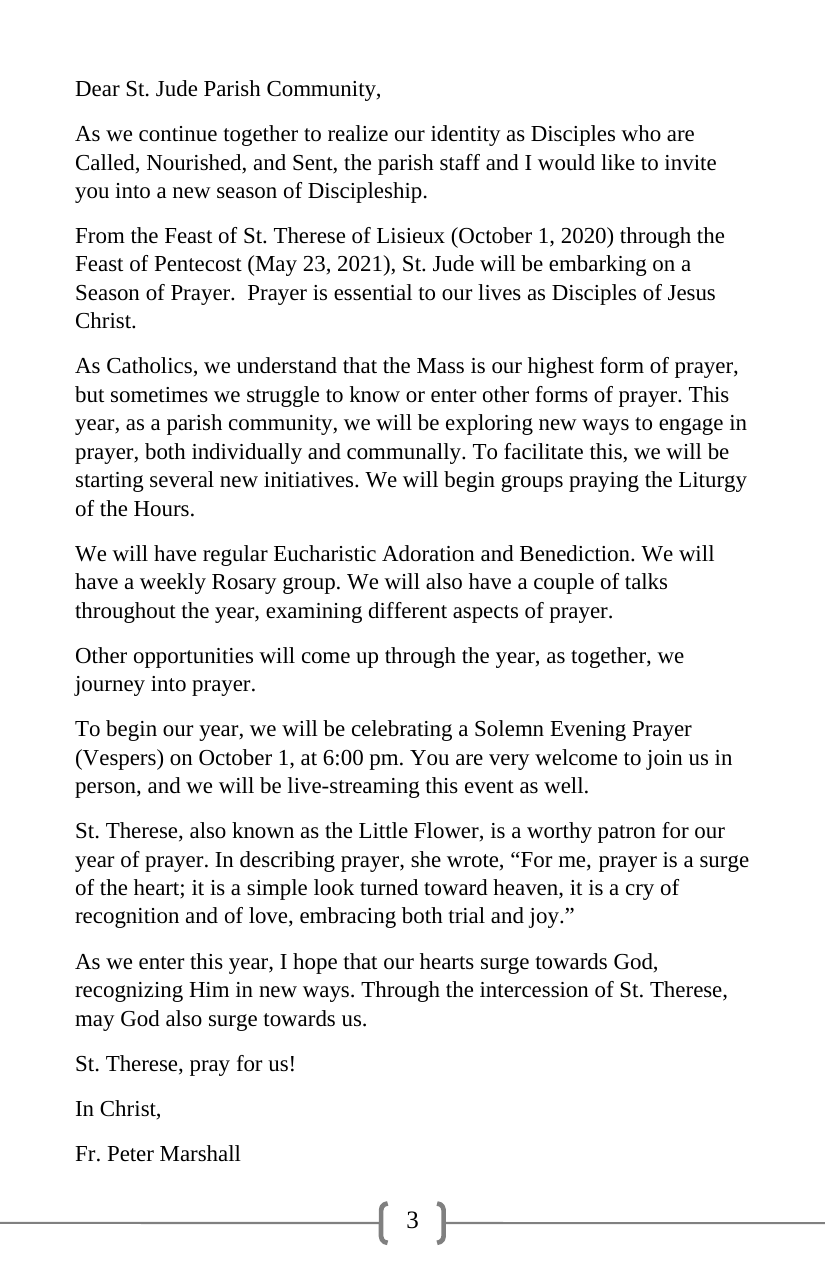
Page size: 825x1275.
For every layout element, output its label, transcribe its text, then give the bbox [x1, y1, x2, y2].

text To begin our year, we will be celebrating a Solemn Evening Prayer (Vespers) on October 1, at 6:00 pm. You are very welcome to join us in person, and we will be live-streaming this event as well. [75, 715, 750, 798]
text Dear St. Jude Parish Community, [75, 75, 750, 101]
text As we enter this year, I hope that our hearts surge towards God, recognizing Him in new ways. Through the intercession of St. Therese, may God also surge towards us. [75, 948, 750, 1031]
text We will have regular Eucharistic Adoration and Benediction. We will have a weekly Rosary group. We will also have a couple of talks throughout the year, examining different aspects of prayer. [75, 540, 750, 623]
text St. Therese, pray for us! [75, 1050, 750, 1076]
text Other opportunities will come up through the year, as together, we journey into prayer. [75, 642, 750, 697]
text St. Therese, also known as the Little Flower, is a worthy patron for our year of prayer. In describing prayer, she wrote, “For me, prayer is a surge of the heart; it is a simple look turned toward heaven, it is a cry of recognition and of love, embracing both trial and joy.” [75, 817, 750, 929]
text In Christ, [75, 1095, 750, 1121]
text As Catholics, we understand that the Mass is our highest form of prayer, but sometimes we struggle to know or enter other forms of prayer. This year, as a parish community, we will be exploring new ways to engage in prayer, both individually and communally. To facilitate this, we will be starting several new initiatives. We will begin groups praying the Liturgy of the Hours. [75, 352, 750, 521]
text As we continue together to realize our identity as Disciples who are Called, Nourished, and Sent, the parish staff and I would like to invite you into a new season of Discipleship. [75, 120, 750, 203]
text Fr. Peter Marshall [75, 1140, 750, 1166]
text From the Feast of St. Therese of Lisieux (October 1, 2020) through the Feast of Pentecost (May 23, 2021), St. Jude will be embarking on a Season of Prayer. Prayer is essential to our lives as Disciples of Jesus Christ. [75, 222, 750, 334]
